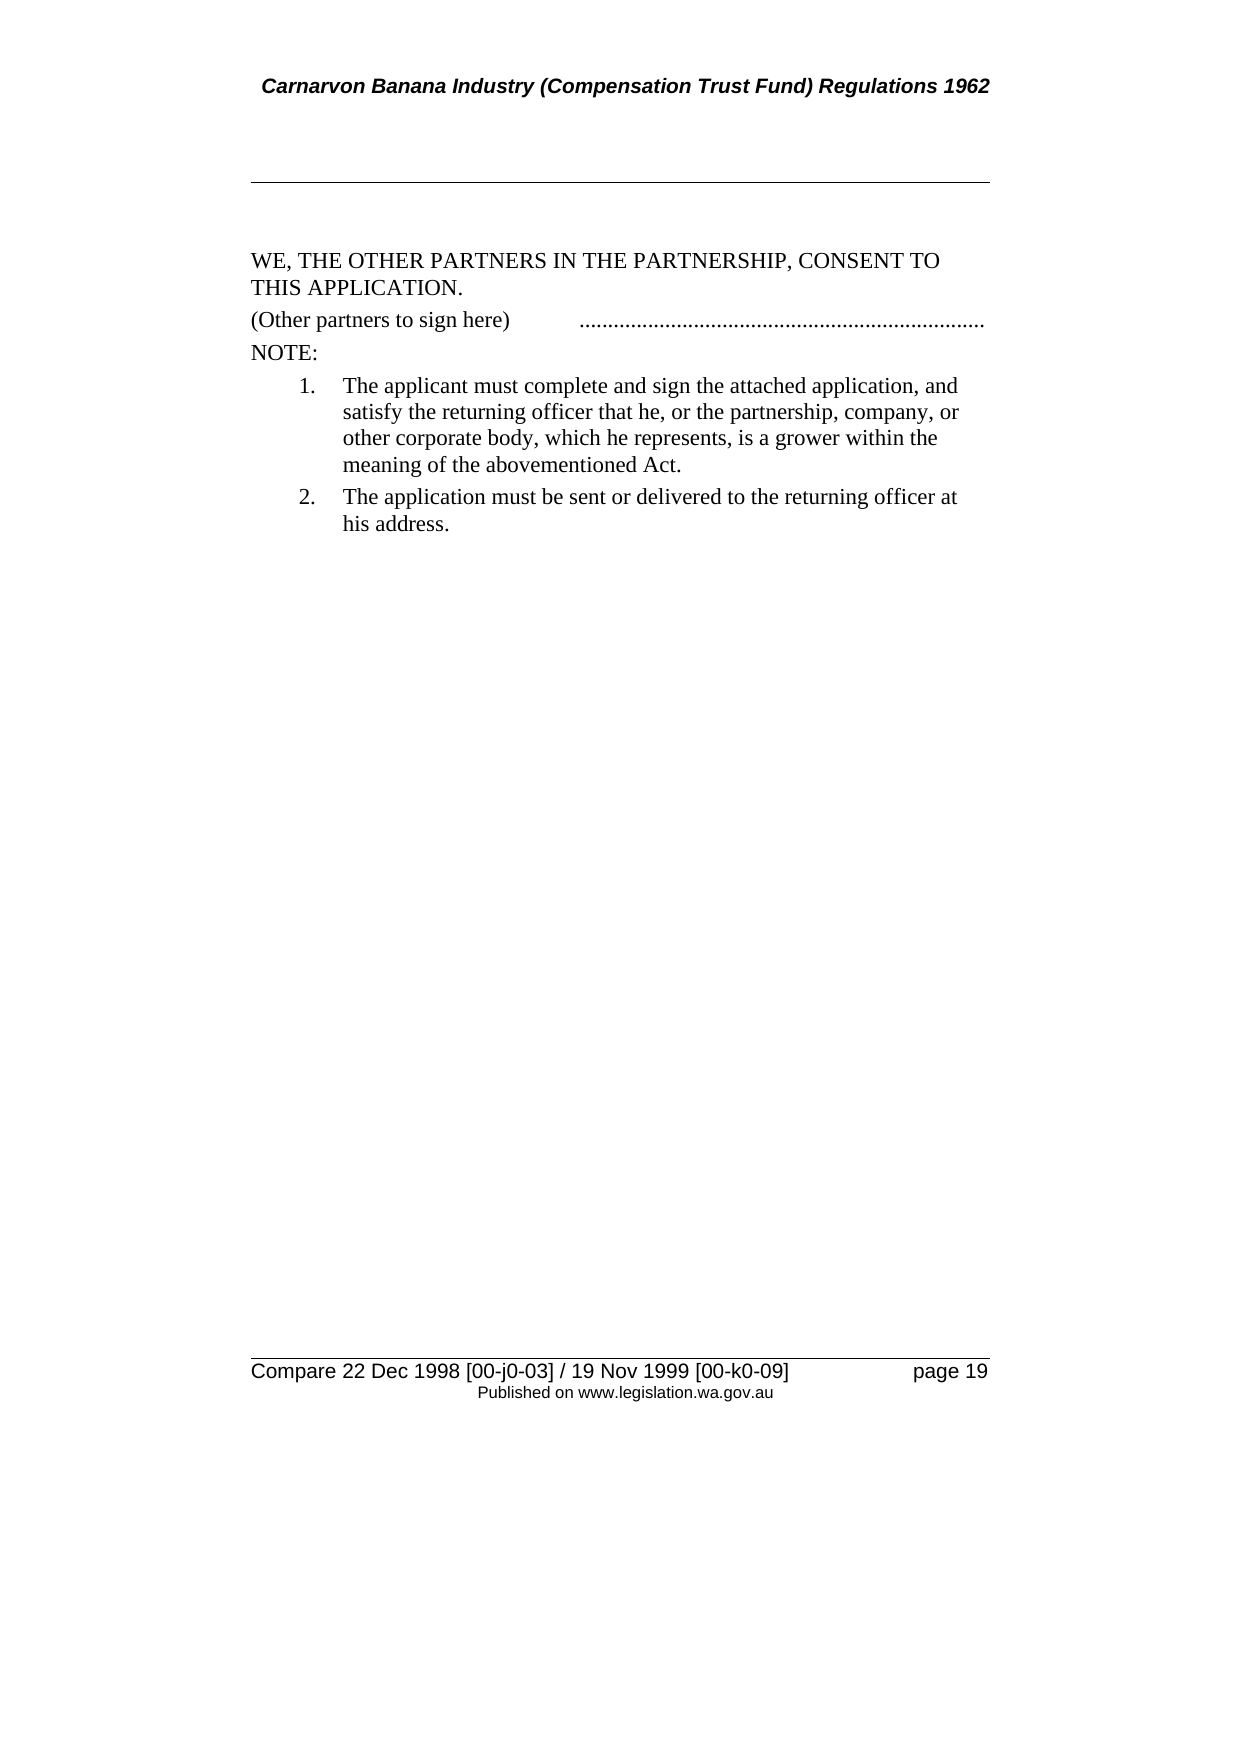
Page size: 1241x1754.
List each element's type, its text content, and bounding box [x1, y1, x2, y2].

text 2. The application must be sent or delivered to the returning officer at his address. [269, 483, 990, 536]
text WE, THE OTHER PARTNERS IN THE PARTNERSHIP, CONSENT TO THIS APPLICATION. [251, 247, 990, 300]
text 1. The applicant must complete and sign the attached application, and satisfy the returning officer that he, or the partnership, company, or other corporate body, which he represents, is a grower within the meaning of the abovementioned Act. [269, 372, 990, 477]
text (Other partners to sign here) ....................................................................... [251, 306, 990, 333]
text NOTE: [251, 339, 990, 365]
